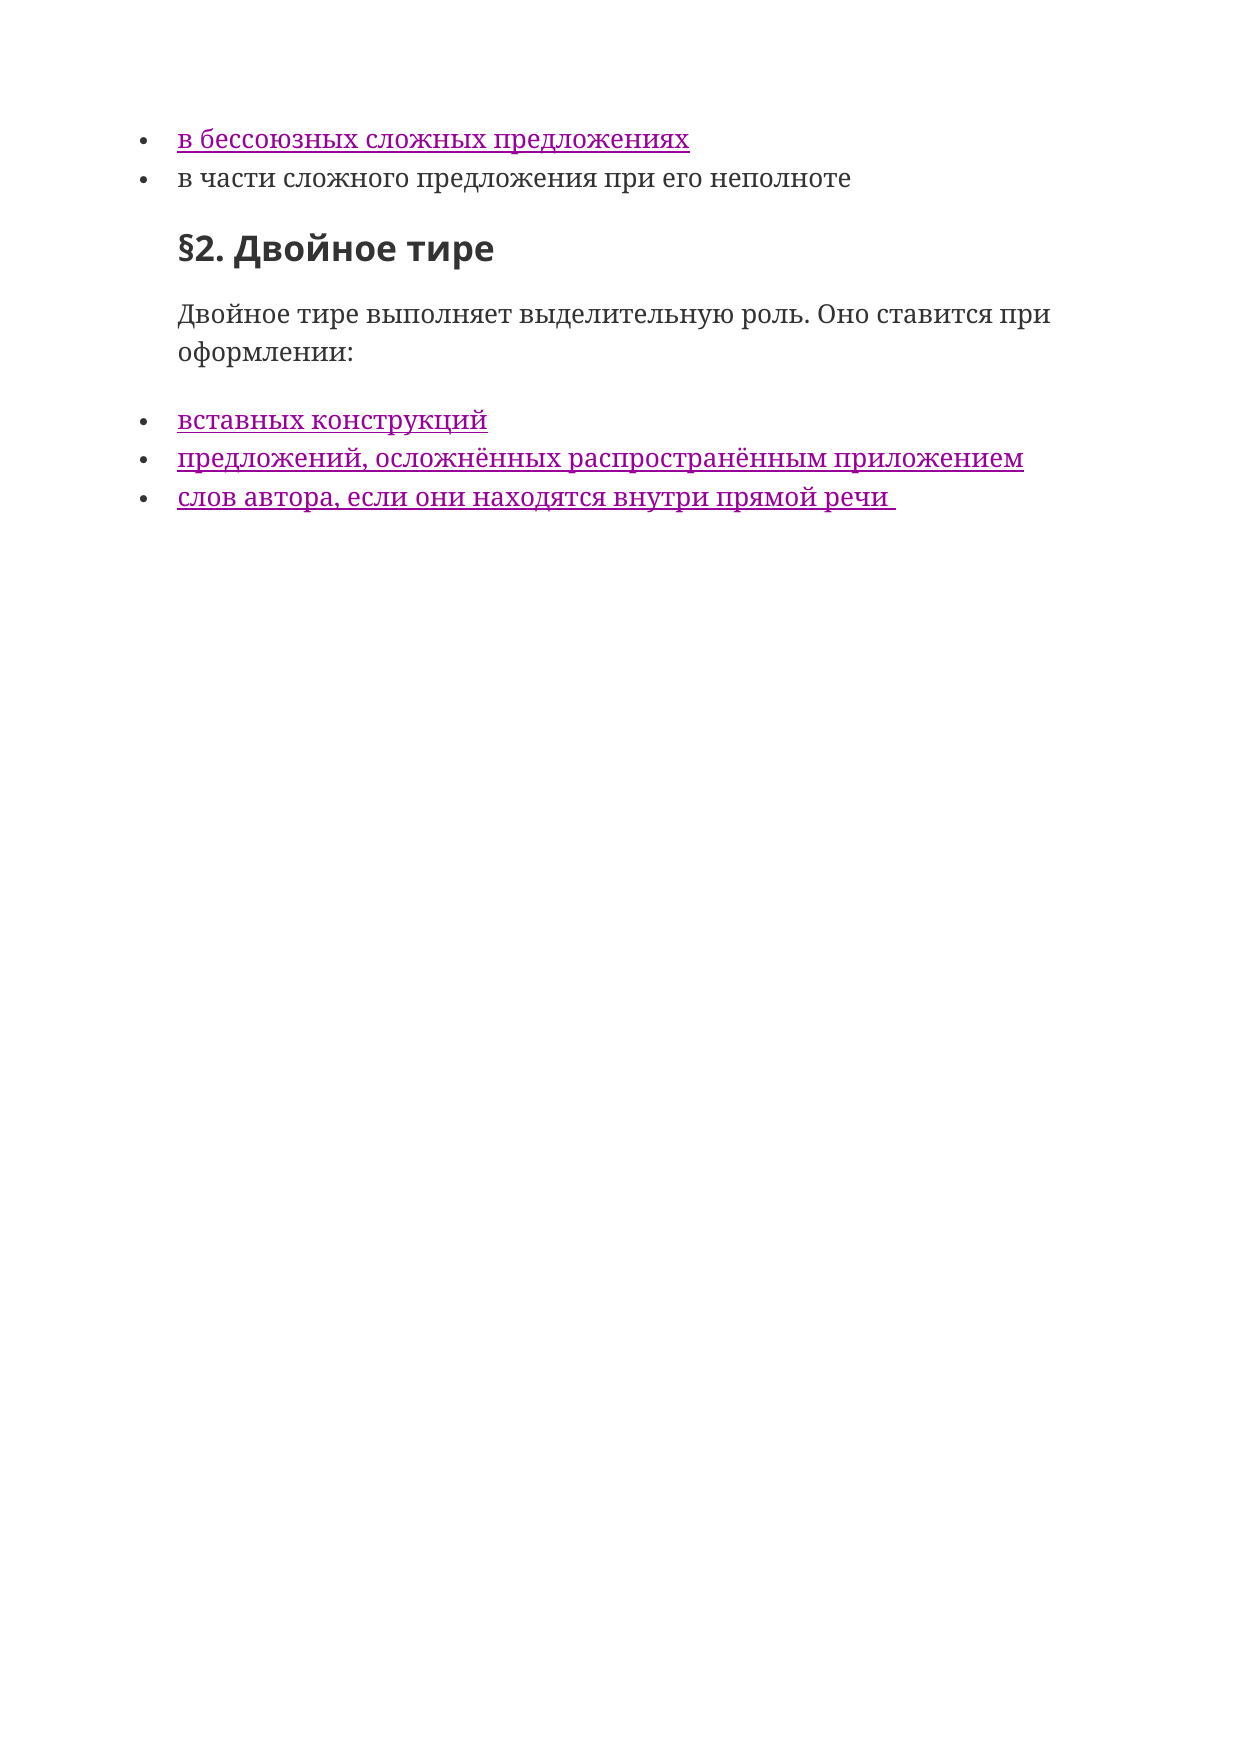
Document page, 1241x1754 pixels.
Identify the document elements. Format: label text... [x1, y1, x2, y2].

list вставных конструкций [140, 399, 1152, 437]
list в части сложного предложения при его неполноте [140, 156, 1152, 195]
list слов автора, если они находятся внутри прямой речи [140, 475, 1152, 514]
text Двойное тире выполняет выделительную роль. Оно ставится при оформлении: [177, 293, 1152, 369]
subtitle §2. Двойное тире [177, 224, 1152, 272]
list в бессоюзных сложных предложениях [140, 118, 1152, 156]
list предложений, осложнённых распространённым приложением [140, 437, 1152, 475]
